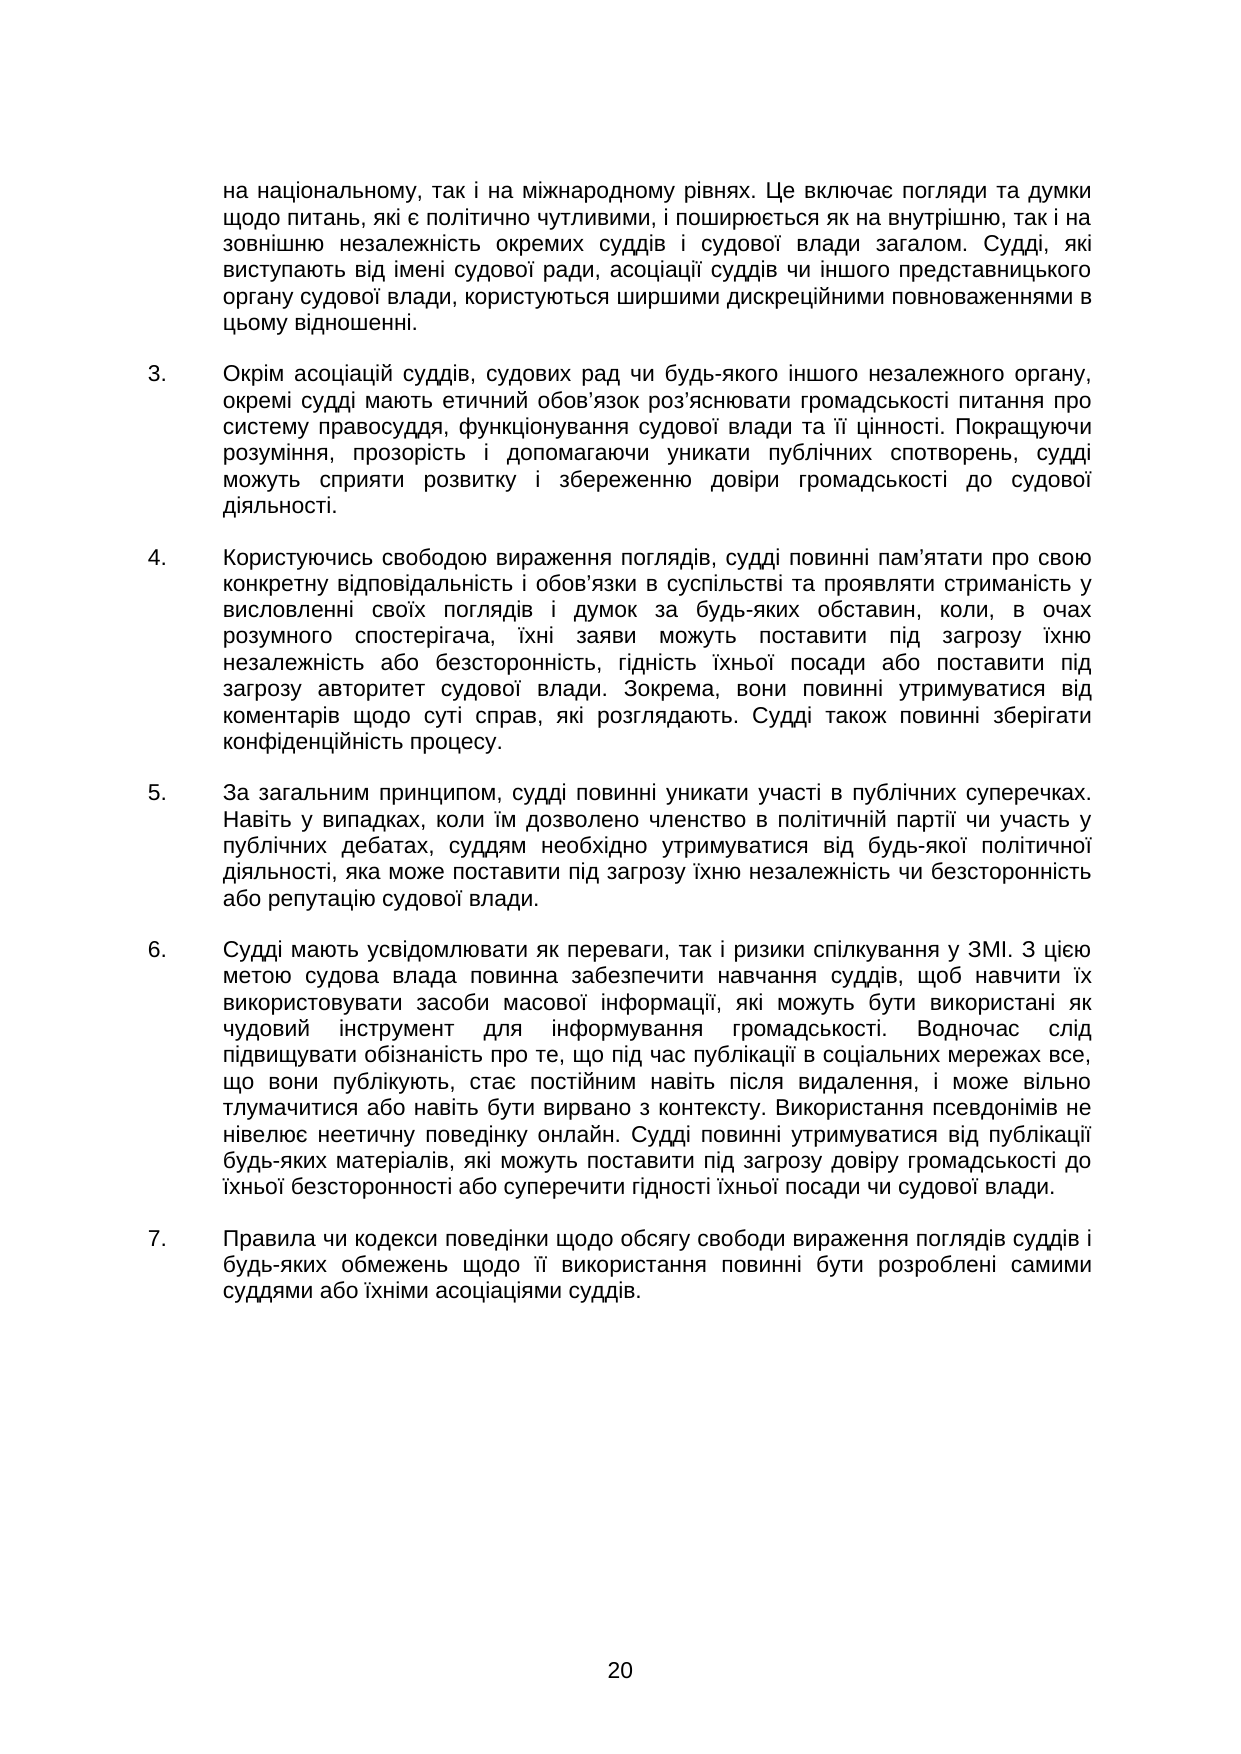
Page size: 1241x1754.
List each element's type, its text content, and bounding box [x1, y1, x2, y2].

list Судді мають усвідомлювати як переваги, так і ризики спілкування у ЗМІ. З цією метою судова влада повинна забезпечити навчання суддів, щоб навчити їх використовувати засоби масової інформації, які можуть бути використані як чудовий інструмент для інформування громадськості. Водночас слід підвищувати обізнаність про те, що під час публікації в соціальних мережах все, що вони публікують, стає постійним навіть після видалення, і може вільно тлумачитися або навіть бути вирвано з контексту. Використання псевдонімів не нівелює неетичну поведінку онлайн. Судді повинні утримуватися від публікації будь-яких матеріалів, які можуть поставити під загрозу довіру громадськості до їхньої безсторонності або суперечити гідності їхньої посади чи судової влади. [148, 936, 1092, 1199]
list За загальним принципом, судді повинні уникати участі в публічних суперечках. Навіть у випадках, коли їм дозволено членство в політичній партії чи участь у публічних дебатах, суддям необхідно утримуватися від будь-якої політичної діяльності, яка може поставити під загрозу їхню незалежність чи безсторонність або репутацію судової влади. [148, 779, 1092, 911]
list Правила чи кодекси поведінки щодо обсягу свободи вираження поглядів суддів і будь-яких обмежень щодо її використання повинні бути розроблені самими суддями або їхніми асоціаціями суддів. [148, 1224, 1092, 1304]
list Окрім асоціацій суддів, судових рад чи будь-якого іншого незалежного органу, окремі судді мають етичний обов’язок роз’яснювати громадськості питання про систему правосуддя, функціонування судової влади та її цінності. Покращуючи розуміння, прозорість і допомагаючи уникати публічних спотворень, судді можуть сприяти розвитку і збереженню довіри громадськості до судової діяльності. [148, 360, 1092, 518]
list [148, 177, 1092, 335]
list Користуючись свободою вираження поглядів, судді повинні пам’ятати про свою конкретну відповідальність і обов’язки в суспільстві та проявляти стриманість у висловленні своїх поглядів і думок за будь-яких обставин, коли, в очах розумного спостерігача, їхні заяви можуть поставити під загрозу їхню незалежність або безсторонність, гідність їхньої посади або поставити під загрозу авторитет судової влади. Зокрема, вони повинні утримуватися від коментарів щодо суті справ, які розглядають. Судді також повинні зберігати конфіденційність процесу. [148, 543, 1092, 754]
